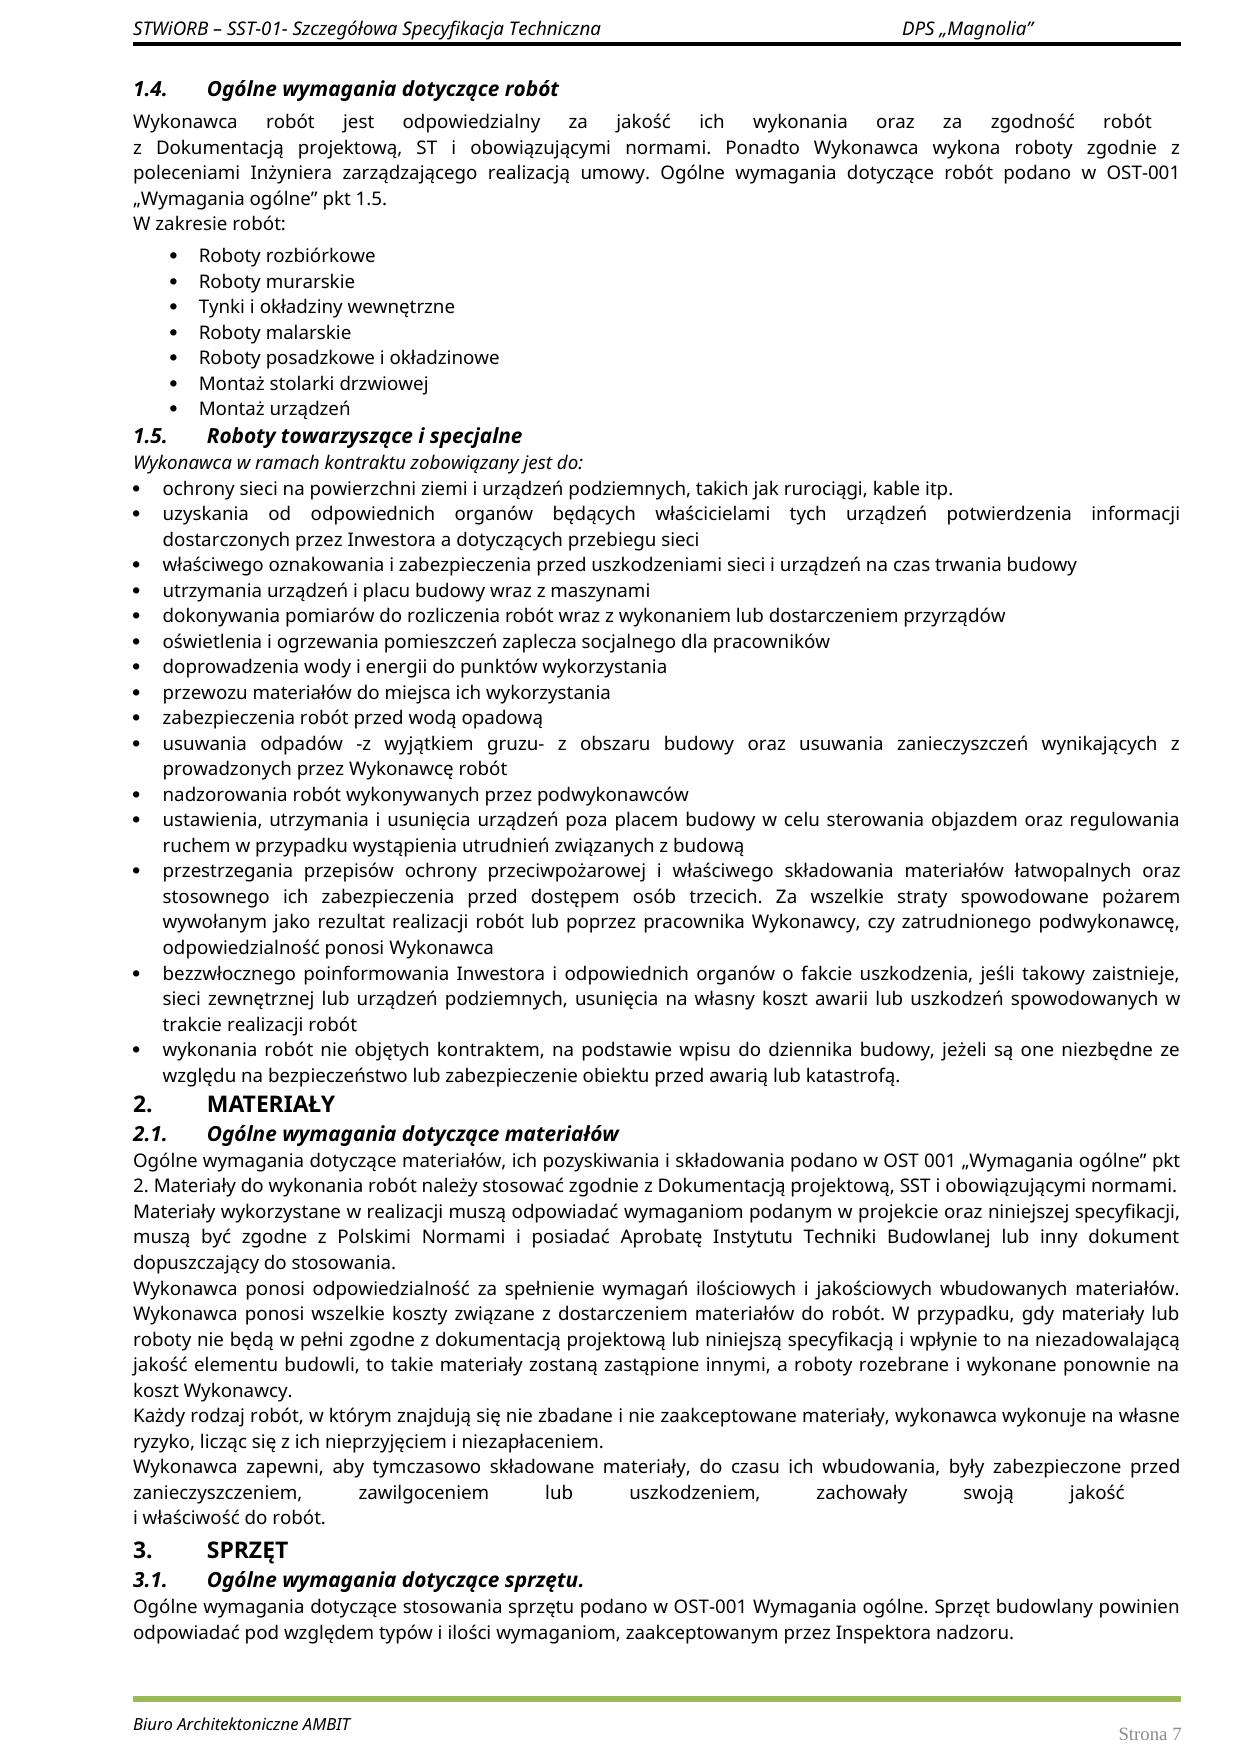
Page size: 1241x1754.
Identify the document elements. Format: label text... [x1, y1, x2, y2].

text Ogólne wymagania dotyczące materiałów, ich pozyskiwania i składowania podano w OST 001 „Wymagania ogólne” pkt 2. Materiały do wykonania robót należy stosować zgodnie z Dokumentacją projektową, SST i obowiązującymi normami. [133, 1147, 1181, 1198]
subtitle Ogólne wymagania dotyczące materiałów [133, 1119, 1181, 1147]
list Roboty malarskie [170, 319, 1181, 344]
text Wykonawca w ramach kontraktu zobowiązany jest do: [133, 449, 1181, 475]
list usuwania odpadów -z wyjątkiem gruzu- z obszaru budowy oraz usuwania zanieczyszczeń wynikających z prowadzonych przez Wykonawcę robót [133, 730, 1181, 781]
subtitle Ogólne wymagania dotyczące sprzętu. [133, 1565, 1181, 1594]
list nadzorowania robót wykonywanych przez podwykonawców [133, 781, 1181, 807]
list przestrzegania przepisów ochrony przeciwpożarowej i właściwego składowania materiałów łatwopalnych oraz stosownego ich zabezpieczenia przed dostępem osób trzecich. Za wszelkie straty spowodowane pożarem wywołanym jako rezultat realizacji robót lub poprzez pracownika Wykonawcy, czy zatrudnionego podwykonawcę, odpowiedzialność ponosi Wykonawca [133, 858, 1181, 960]
text W zakresie robót: [133, 211, 1181, 236]
list Montaż stolarki drzwiowej [170, 370, 1181, 396]
list właściwego oznakowania i zabezpieczenia przed uszkodzeniami sieci i urządzeń na czas trwania budowy [133, 552, 1181, 577]
list bezzwłocznego poinformowania Inwestora i odpowiednich organów o fakcie uszkodzenia, jeśli takowy zaistnieje, sieci zewnętrznej lub urządzeń podziemnych, usunięcia na własny koszt awarii lub uszkodzeń spowodowanych w trakcie realizacji robót [133, 960, 1181, 1036]
list doprowadzenia wody i energii do punktów wykorzystania [133, 654, 1181, 679]
subtitle SPRZĘT [133, 1534, 1181, 1565]
list Montaż urządzeń [170, 396, 1181, 421]
list ustawienia, utrzymania i usunięcia urządzeń poza placem budowy w celu sterowania objazdem oraz regulowania ruchem w przypadku wystąpienia utrudnień związanych z budową [133, 807, 1181, 858]
text Każdy rodzaj robót, w którym znajdują się nie zbadane i nie zaakceptowane materiały, wykonawca wykonuje na własne ryzyko, licząc się z ich nieprzyjęciem i niezapłaceniem. [133, 1402, 1181, 1453]
list utrzymania urządzeń i placu budowy wraz z maszynami [133, 577, 1181, 603]
text Materiały wykorzystane w realizacji muszą odpowiadać wymaganiom podanym w projekcie oraz niniejszej specyfikacji, muszą być zgodne z Polskimi Normami i posiadać Aprobatę Instytutu Techniki Budowlanej lub inny dokument dopuszczający do stosowania. [133, 1198, 1181, 1275]
list wykonania robót nie objętych kontraktem, na podstawie wpisu do dziennika budowy, jeżeli są one niezbędne ze względu na bezpieczeństwo lub zabezpieczenie obiektu przed awarią lub katastrofą. [133, 1036, 1181, 1087]
text Wykonawca zapewni, aby tymczasowo składowane materiały, do czasu ich wbudowania, były zabezpieczone przed zanieczyszczeniem, zawilgoceniem lub uszkodzeniem, zachowały swoją jakość i właściwość do robót. [133, 1453, 1181, 1530]
subtitle Ogólne wymagania dotyczące robót [133, 74, 1181, 102]
list ochrony sieci na powierzchni ziemi i urządzeń podziemnych, takich jak rurociągi, kable itp. [133, 475, 1181, 501]
text Wykonawca robót jest odpowiedzialny za jakość ich wykonania oraz za zgodność robót z Dokumentacją projektową, ST i obowiązującymi normami. Ponadto Wykonawca wykona roboty zgodnie z poleceniami Inżyniera zarządzającego realizacją umowy. Ogólne wymagania dotyczące robót podano w OST-001 „Wymagania ogólne” pkt 1.5. [133, 108, 1181, 211]
list dokonywania pomiarów do rozliczenia robót wraz z wykonaniem lub dostarczeniem przyrządów [133, 603, 1181, 628]
list Roboty posadzkowe i okładzinowe [170, 344, 1181, 370]
subtitle Roboty towarzyszące i specjalne [133, 421, 1181, 449]
list zabezpieczenia robót przed wodą opadową [133, 705, 1181, 730]
text Ogólne wymagania dotyczące stosowania sprzętu podano w OST-001 Wymagania ogólne. Sprzęt budowlany powinien odpowiadać pod względem typów i ilości wymaganiom, zaakceptowanym przez Inspektora nadzoru. [133, 1594, 1181, 1645]
list oświetlenia i ogrzewania pomieszczeń zaplecza socjalnego dla pracowników [133, 628, 1181, 654]
list Roboty rozbiórkowe [170, 242, 1181, 268]
list przewozu materiałów do miejsca ich wykorzystania [133, 679, 1181, 705]
text Wykonawca ponosi odpowiedzialność za spełnienie wymagań ilościowych i jakościowych wbudowanych materiałów. Wykonawca ponosi wszelkie koszty związane z dostarczeniem materiałów do robót. W przypadku, gdy materiały lub roboty nie będą w pełni zgodne z dokumentacją projektową lub niniejszą specyfikacją i wpłynie to na niezadowalającą jakość elementu budowli, to takie materiały zostaną zastąpione innymi, a roboty rozebrane i wykonane ponownie na koszt Wykonawcy. [133, 1275, 1181, 1402]
list uzyskania od odpowiednich organów będących właścicielami tych urządzeń potwierdzenia informacji dostarczonych przez Inwestora a dotyczących przebiegu sieci [133, 501, 1181, 552]
list Roboty murarskie [170, 268, 1181, 293]
subtitle MATERIAŁY [133, 1087, 1181, 1119]
list Tynki i okładziny wewnętrzne [170, 293, 1181, 319]
